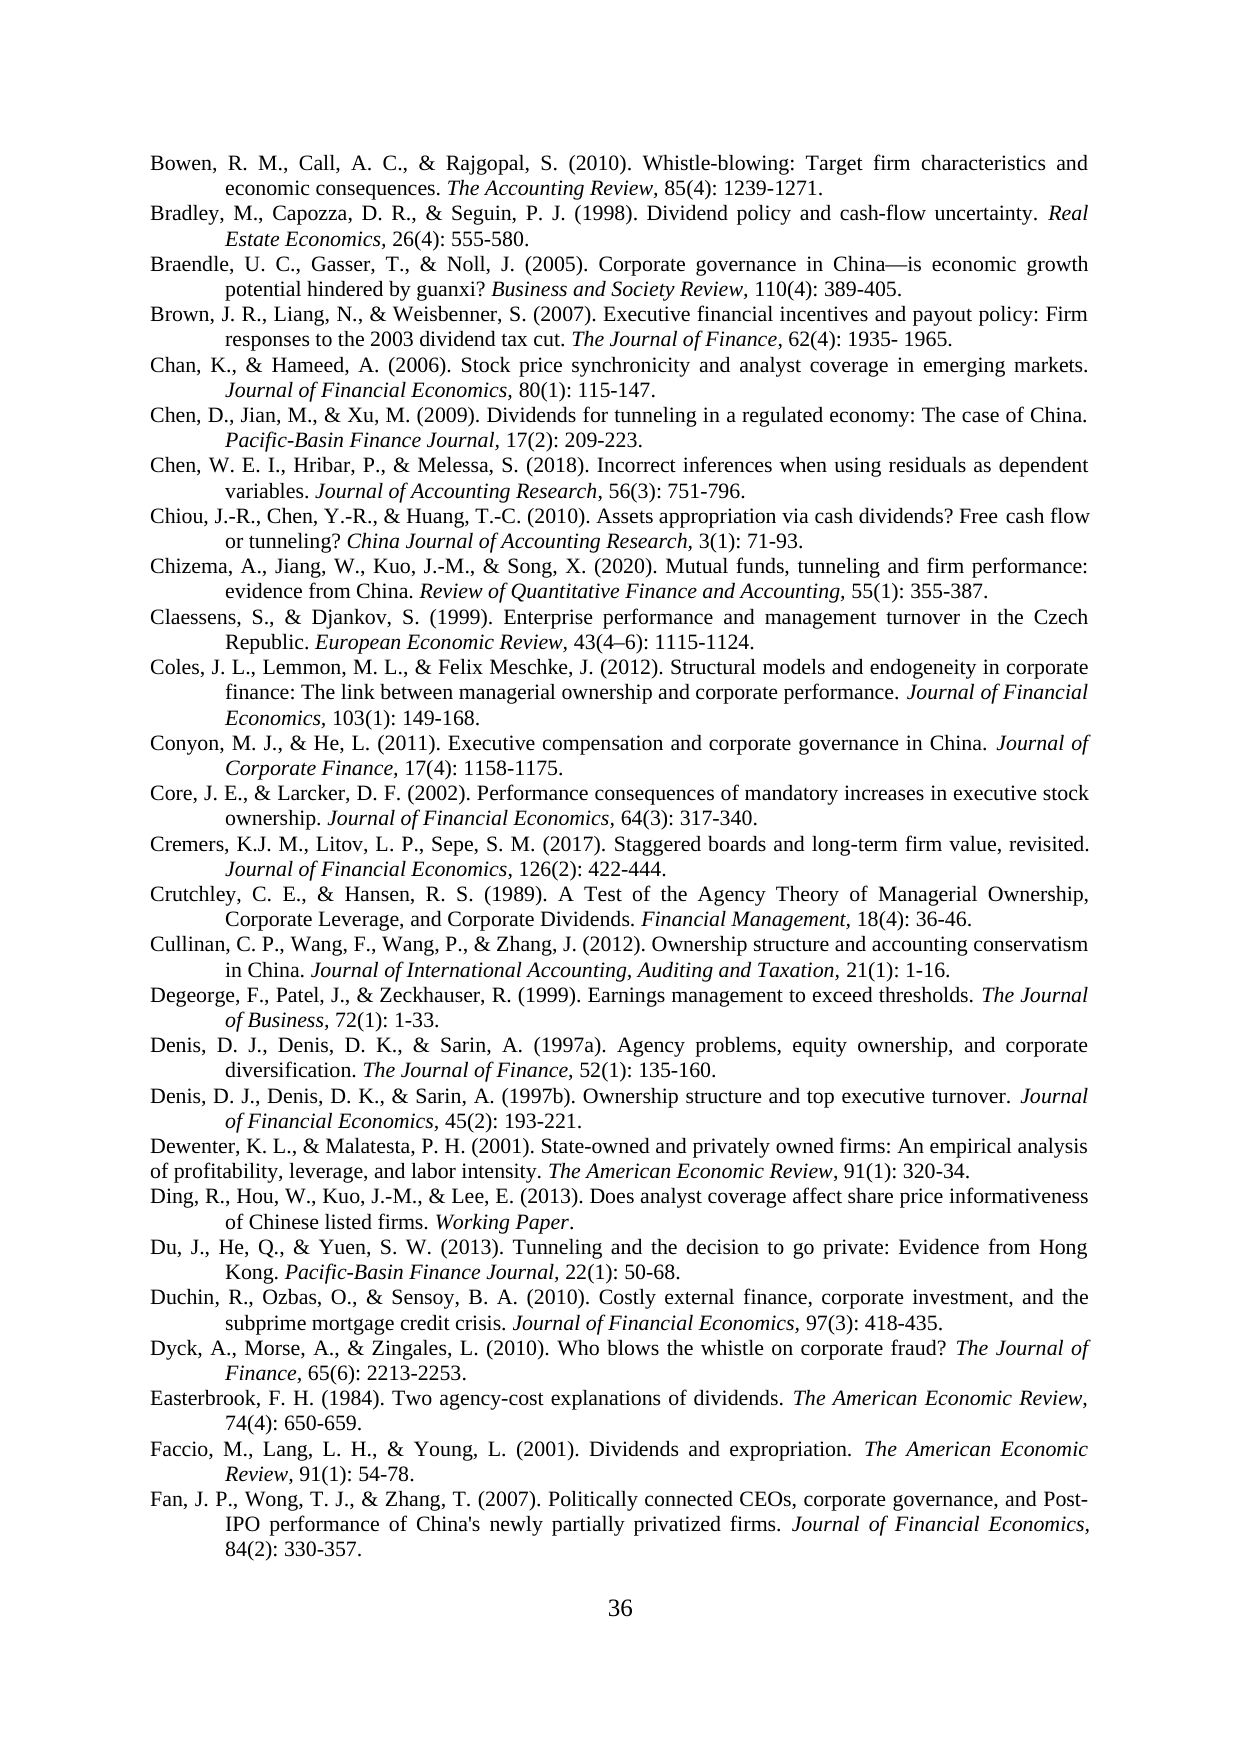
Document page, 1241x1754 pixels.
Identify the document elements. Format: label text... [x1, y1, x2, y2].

text Braendle, U. C., Gasser, T., & Noll, J. (2005). Corporate governance in China—is economic growth potential hindered by guanxi? Business and Society Review, 110(4): 389-405. [150, 251, 1090, 301]
text Coles, J. L., Lemmon, M. L., & Felix Meschke, J. (2012). Structural models and endogeneity in corporate finance: The link between managerial ownership and corporate performance. Journal of Financial Economics, 103(1): 149-168. [150, 654, 1090, 730]
text Core, J. E., & Larcker, D. F. (2002). Performance consequences of mandatory increases in executive stock ownership. Journal of Financial Economics, 64(3): 317-340. [150, 780, 1090, 831]
text Crutchley, C. E., & Hansen, R. S. (1989). A Test of the Agency Theory of Managerial Ownership, Corporate Leverage, and Corporate Dividends. Financial Management, 18(4): 36-46. [150, 881, 1090, 931]
text Brown, J. R., Liang, N., & Weisbenner, S. (2007). Executive financial incentives and payout policy: Firm responses to the 2003 dividend tax cut. The Journal of Finance, 62(4): 1935- 1965. [150, 301, 1090, 352]
text Chan, K., & Hameed, A. (2006). Stock price synchronicity and analyst coverage in emerging markets. Journal of Financial Economics, 80(1): 115-147. [150, 352, 1090, 402]
text Conyon, M. J., & He, L. (2011). Executive compensation and corporate governance in China. Journal of Corporate Finance, 17(4): 1158-1175. [150, 730, 1090, 780]
text Denis, D. J., Denis, D. K., & Sarin, A. (1997b). Ownership structure and top executive turnover. Journal of Financial Economics, 45(2): 193-221. [150, 1083, 1090, 1133]
text Dewenter, K. L., & Malatesta, P. H. (2001). State-owned and privately owned firms: An empirical analysis of profitability, leverage, and labor intensity. The American Economic Review, 91(1): 320-34. [150, 1133, 1090, 1183]
text Ding, R., Hou, W., Kuo, J.-M., & Lee, E. (2013). Does analyst coverage affect share price informativeness of Chinese listed firms. Working Paper. [150, 1183, 1090, 1234]
text Faccio, M., Lang, L. H., & Young, L. (2001). Dividends and expropriation. The American Economic Review, 91(1): 54-78. [150, 1436, 1090, 1486]
text Claessens, S., & Djankov, S. (1999). Enterprise performance and management turnover in the Czech Republic. European Economic Review, 43(4–6): 1115-1124. [150, 604, 1090, 654]
text Dyck, A., Morse, A., & Zingales, L. (2010). Who blows the whistle on corporate fraud? The Journal of Finance, 65(6): 2213-2253. [150, 1335, 1090, 1385]
text Chizema, A., Jiang, W., Kuo, J.-M., & Song, X. (2020). Mutual funds, tunneling and firm performance: evidence from China. Review of Quantitative Finance and Accounting, 55(1): 355-387. [150, 553, 1090, 604]
text Denis, D. J., Denis, D. K., & Sarin, A. (1997a). Agency problems, equity ownership, and corporate diversification. The Journal of Finance, 52(1): 135-160. [150, 1032, 1090, 1083]
text Chiou, J.-R., Chen, Y.-R., & Huang, T.-C. (2010). Assets appropriation via cash dividends? Free cash flow or tunneling? China Journal of Accounting Research, 3(1): 71-93. [150, 503, 1090, 553]
text Cremers, K.J. M., Litov, L. P., Sepe, S. M. (2017). Staggered boards and long-term firm value, revisited. Journal of Financial Economics, 126(2): 422-444. [150, 831, 1090, 881]
text Cullinan, C. P., Wang, F., Wang, P., & Zhang, J. (2012). Ownership structure and accounting conservatism in China. Journal of International Accounting, Auditing and Taxation, 21(1): 1-16. [150, 931, 1090, 982]
text Bowen, R. M., Call, A. C., & Rajgopal, S. (2010). Whistle-blowing: Target firm characteristics and economic consequences. The Accounting Review, 85(4): 1239-1271. [150, 150, 1090, 200]
text Bradley, M., Capozza, D. R., & Seguin, P. J. (1998). Dividend policy and cash‐flow uncertainty. Real Estate Economics, 26(4): 555-580. [150, 200, 1090, 251]
text Chen, W. E. I., Hribar, P., & Melessa, S. (2018). Incorrect inferences when using residuals as dependent variables. Journal of Accounting Research, 56(3): 751-796. [150, 452, 1090, 503]
text Du, J., He, Q., & Yuen, S. W. (2013). Tunneling and the decision to go private: Evidence from Hong Kong. Pacific-Basin Finance Journal, 22(1): 50-68. [150, 1234, 1090, 1284]
text Degeorge, F., Patel, J., & Zeckhauser, R. (1999). Earnings management to exceed thresholds. The Journal of Business, 72(1): 1-33. [150, 982, 1090, 1032]
text Fan, J. P., Wong, T. J., & Zhang, T. (2007). Politically connected CEOs, corporate governance, and Post-IPO performance of China's newly partially privatized firms. Journal of Financial Economics, 84(2): 330-357. [150, 1486, 1090, 1562]
text Chen, D., Jian, M., & Xu, M. (2009). Dividends for tunneling in a regulated economy: The case of China. Pacific-Basin Finance Journal, 17(2): 209-223. [150, 402, 1090, 452]
text Easterbrook, F. H. (1984). Two agency-cost explanations of dividends. The American Economic Review, 74(4): 650-659. [150, 1385, 1090, 1436]
text Duchin, R., Ozbas, O., & Sensoy, B. A. (2010). Costly external finance, corporate investment, and the subprime mortgage credit crisis. Journal of Financial Economics, 97(3): 418-435. [150, 1284, 1090, 1335]
